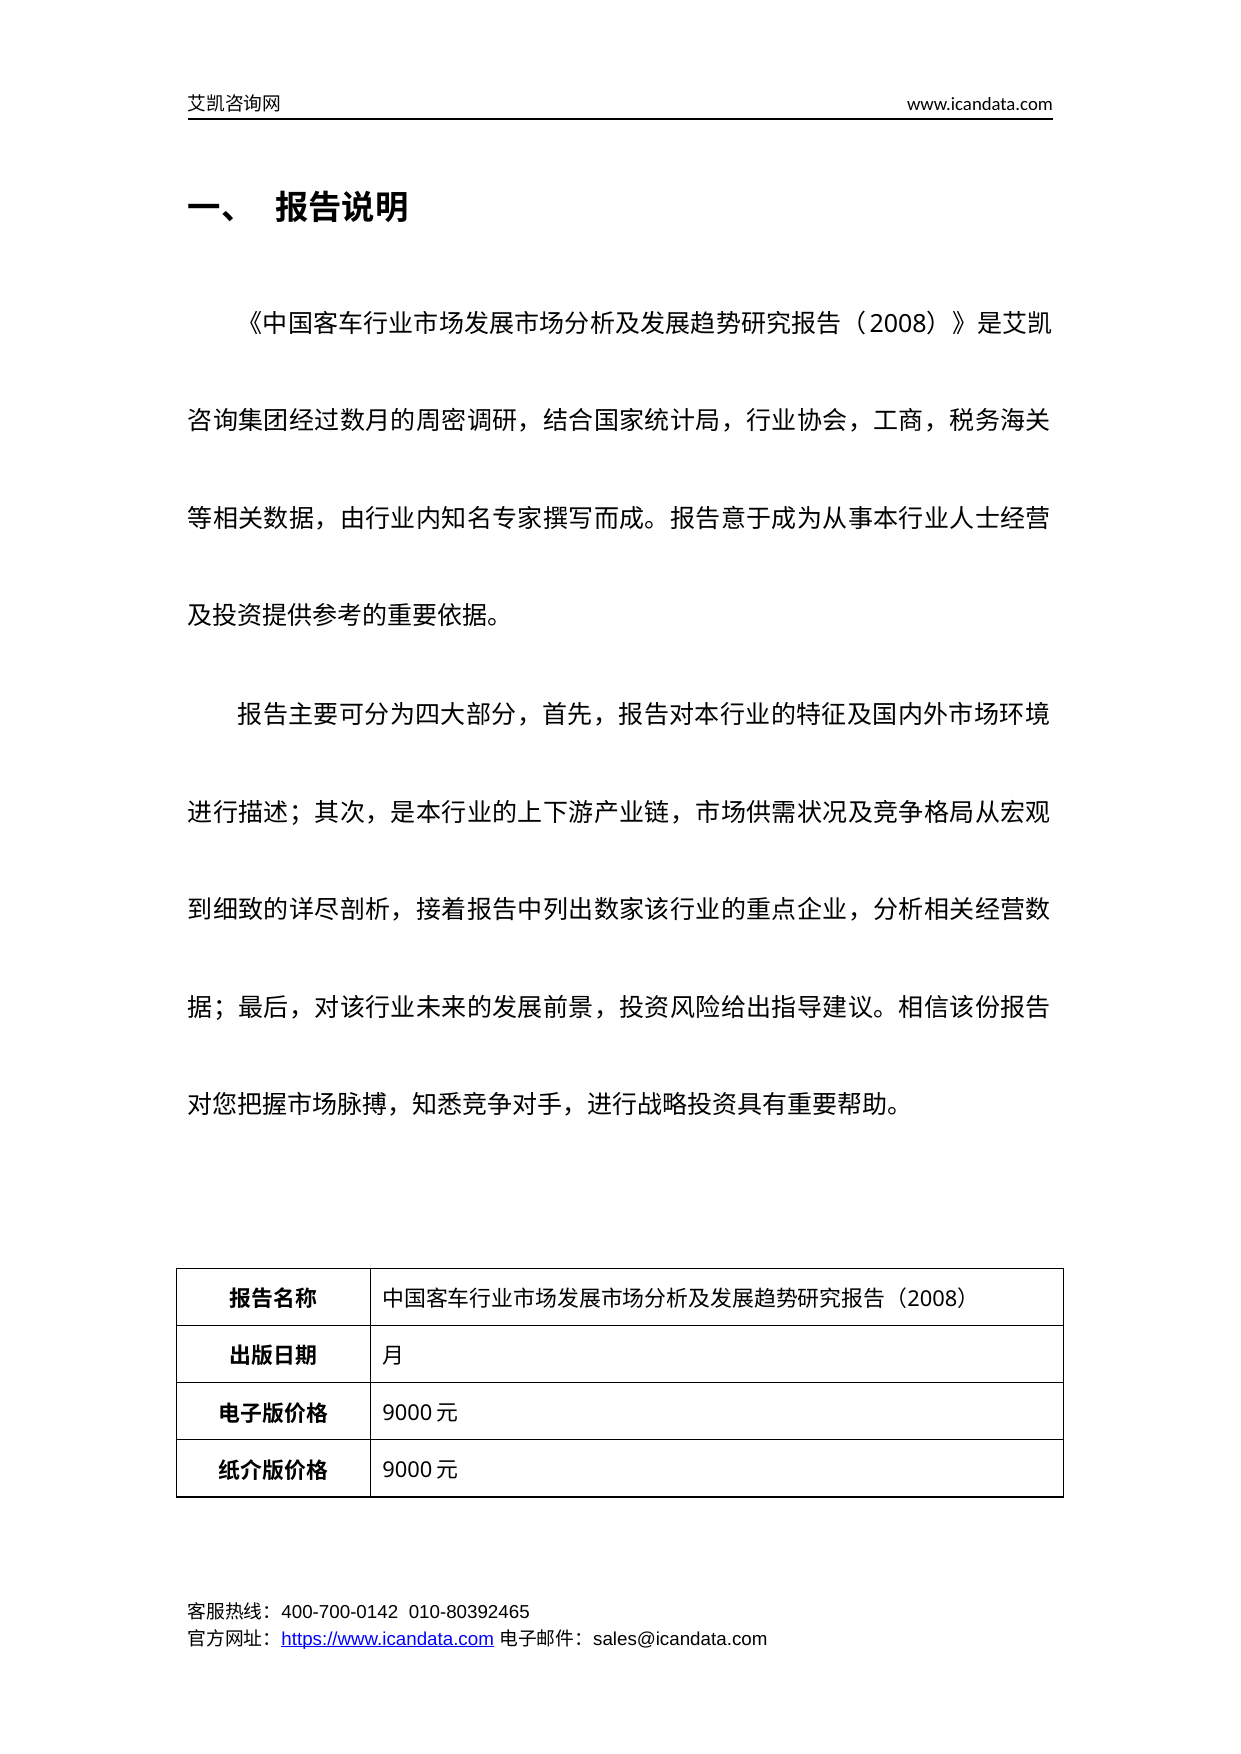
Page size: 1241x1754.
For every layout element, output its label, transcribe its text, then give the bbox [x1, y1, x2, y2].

table_header 报告名称 [177, 1269, 370, 1325]
table_cell 纸介版价格 [177, 1440, 370, 1496]
table_cell 9000元 [371, 1440, 1063, 1496]
text 《中国客车行业市场发展市场分析及发展趋势研究报告（2008）》是艾凯咨询集团经过数月的周密调研，结合国家统计局，行业协会，工商，税务海关等相关数据，由行业内知名专家撰写而成。报告意于成为从事本行业人士经营及投资提供参考的重要依据。 [187, 289, 1053, 646]
subtitle 报告说明 [187, 172, 1053, 237]
text 报告主要可分为四大部分，首先，报告对本行业的特征及国内外市场环境进行描述；其次，是本行业的上下游产业链，市场供需状况及竞争格局从宏观到细致的详尽剖析，接着报告中列出数家该行业的重点企业，分析相关经营数据；最后，对该行业未来的发展前景，投资风险给出指导建议。相信该份报告对您把握市场脉搏，知悉竞争对手，进行战略投资具有重要帮助。 [187, 681, 1053, 1136]
table_header 中国客车行业市场发展市场分析及发展趋势研究报告（2008） [371, 1269, 1063, 1325]
table_cell 出版日期 [177, 1326, 370, 1382]
table_cell 9000元 [371, 1383, 1063, 1439]
table_cell 电子版价格 [177, 1383, 370, 1439]
table_cell 月 [371, 1326, 1063, 1382]
